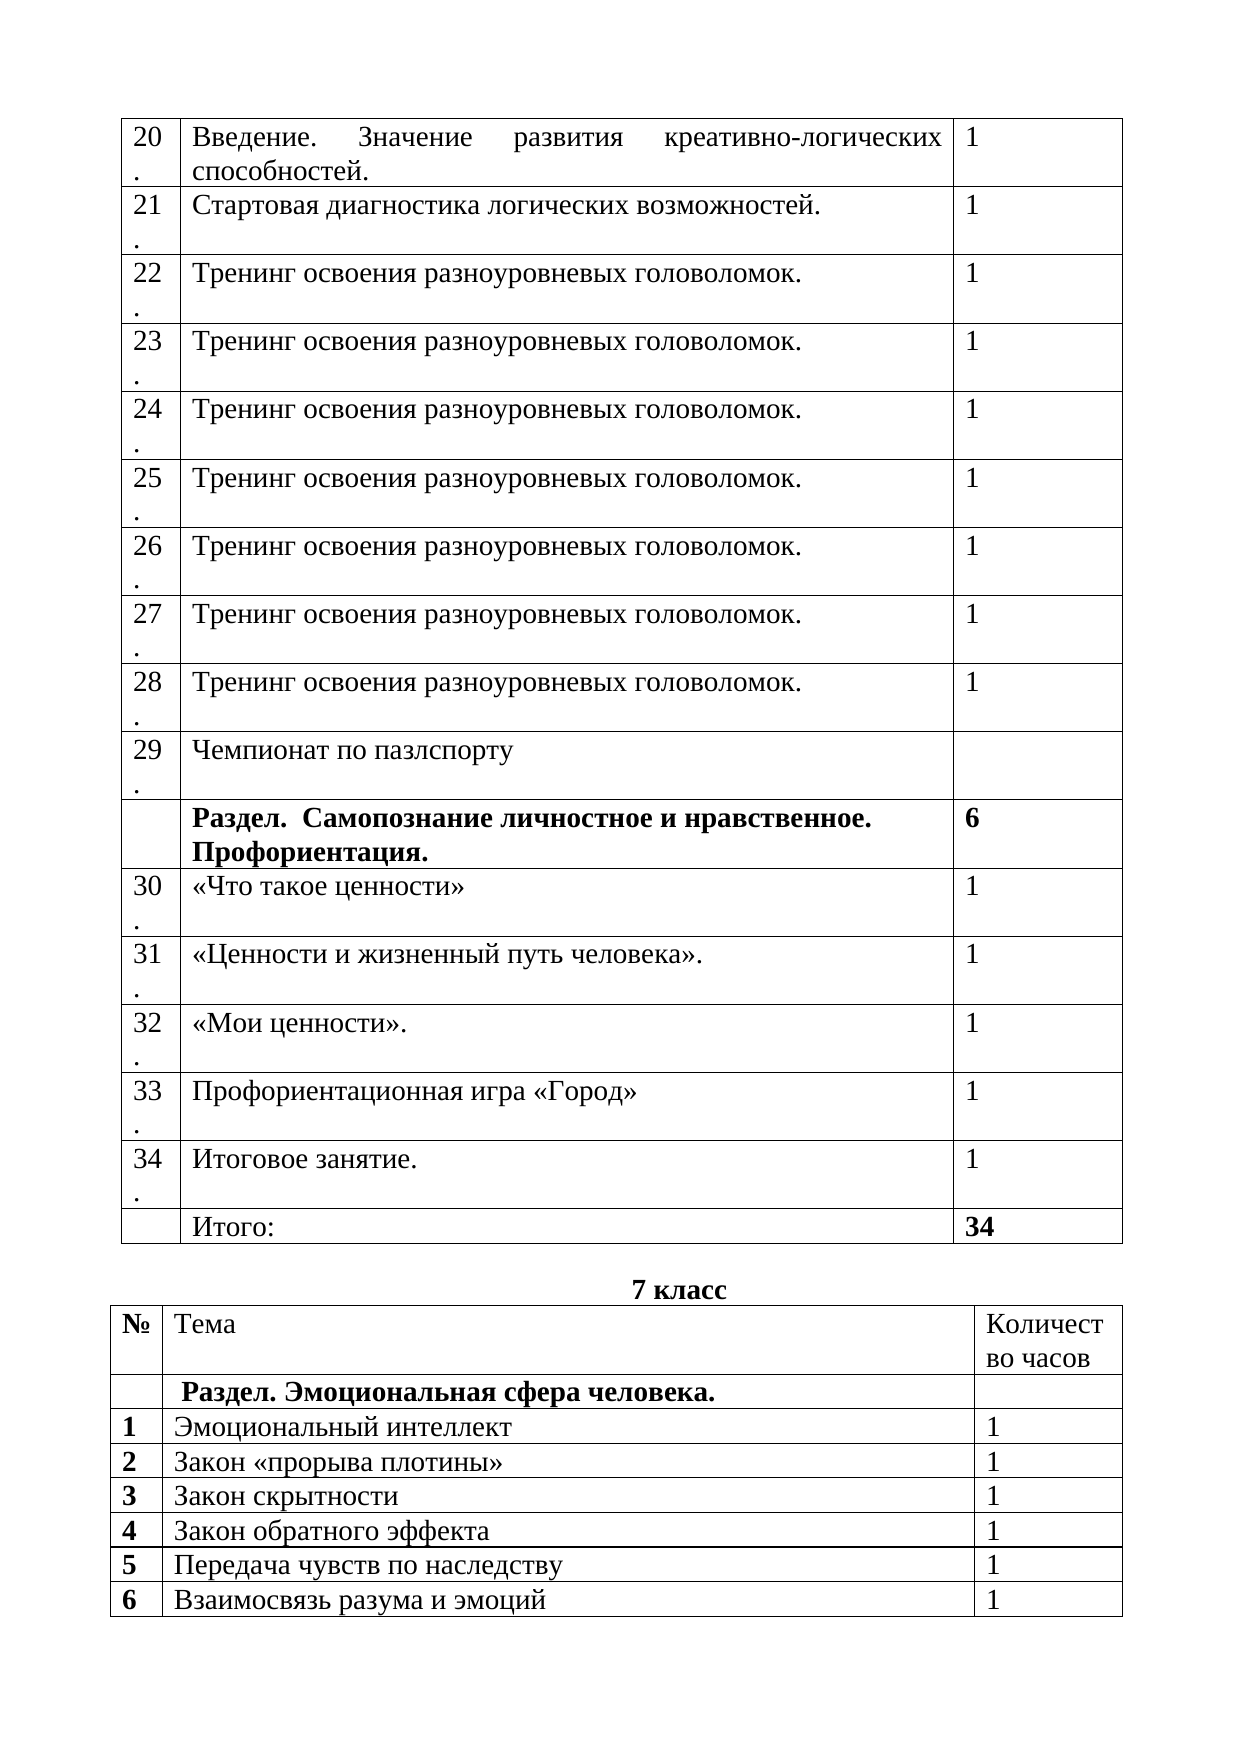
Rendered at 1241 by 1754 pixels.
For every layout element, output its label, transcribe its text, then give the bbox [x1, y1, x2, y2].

table_cell 6 [954, 800, 1122, 867]
table_cell 1 [111, 1409, 162, 1443]
table_cell Стартовая диагностика логических возможностей. [181, 187, 953, 254]
table_cell 30. [122, 869, 180, 936]
table_cell 1 [954, 664, 1122, 731]
table_cell 1 [975, 1582, 1122, 1616]
table_cell 28. [122, 664, 180, 731]
table_cell 1 [954, 596, 1122, 663]
table_cell Тренинг освоения разноуровневых головоломок. [181, 255, 953, 322]
table_cell [122, 1209, 180, 1243]
table_cell Тренинг освоения разноуровневых головоломок. [181, 664, 953, 731]
table_cell Профориентационная игра «Город» [181, 1073, 953, 1140]
table_cell 6 [111, 1582, 162, 1616]
table_cell 22. [122, 255, 180, 322]
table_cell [163, 1582, 974, 1616]
table_cell Закон скрытности [163, 1478, 974, 1512]
table_cell Чемпионат по пазлспорту [181, 732, 953, 799]
table_cell 4 [111, 1513, 162, 1546]
table_cell 1 [954, 1073, 1122, 1140]
table_cell 27. [122, 596, 180, 663]
table_cell «Что такое ценности» [181, 869, 953, 936]
table_cell Итоговое занятие. [181, 1141, 953, 1208]
table_cell 1 [954, 528, 1122, 595]
table_cell 34 [954, 1209, 1122, 1243]
table_cell 32. [122, 1005, 180, 1072]
table_cell Передача чувств по наследству [163, 1548, 974, 1581]
table_cell 31. [122, 937, 180, 1004]
table_cell «Ценности и жизненный путь человека». [181, 937, 953, 1004]
table_cell Тренинг освоения разноуровневых головоломок. [181, 460, 953, 527]
table_cell 23. [122, 324, 180, 391]
text 7 класс [133, 1272, 1152, 1305]
table_cell 29. [122, 732, 180, 799]
table_cell 1 [954, 869, 1122, 936]
table_cell 1 [975, 1478, 1122, 1512]
table_cell 25. [122, 460, 180, 527]
table_cell 1 [954, 1005, 1122, 1072]
table_cell «Мои ценности». [181, 1005, 953, 1072]
table_cell Тренинг освоения разноуровневых головоломок. [181, 324, 953, 391]
table_cell 1 [975, 1513, 1122, 1546]
table_cell 33. [122, 1073, 180, 1140]
table_cell 5 [111, 1548, 162, 1581]
table_cell Раздел. Самопознание личностное и нравственное. Профориентация. [181, 800, 953, 867]
table_cell 1 [954, 119, 1122, 186]
table_cell 1 [975, 1409, 1122, 1443]
table_cell [975, 1375, 1122, 1408]
table_cell 1 [975, 1548, 1122, 1581]
table_header № [111, 1306, 162, 1373]
table_header Количество часов [975, 1306, 1122, 1373]
table_cell Тренинг освоения разноуровневых головоломок. [181, 528, 953, 595]
table_cell 1 [954, 187, 1122, 254]
table_cell Раздел. Эмоциональная сфера человека. [163, 1375, 974, 1408]
table_cell 21. [122, 187, 180, 254]
table_cell 24. [122, 392, 180, 459]
table_cell 3 [111, 1478, 162, 1512]
table_cell [111, 1375, 162, 1408]
table_cell 1 [954, 255, 1122, 322]
table_cell 1 [954, 460, 1122, 527]
table_cell 26. [122, 528, 180, 595]
table_cell 1 [954, 392, 1122, 459]
table_cell Итого: [181, 1209, 953, 1243]
table_cell Введение. Значение развития креативно-логических способностей. [181, 119, 953, 186]
table_cell [954, 732, 1122, 799]
table_cell Закон «прорыва плотины» [163, 1444, 974, 1477]
table_cell 34. [122, 1141, 180, 1208]
table_cell [122, 800, 180, 867]
table_cell Эмоциональный интеллект [163, 1409, 974, 1443]
table_cell 1 [954, 324, 1122, 391]
table_cell 1 [954, 1141, 1122, 1208]
table_cell 1 [975, 1444, 1122, 1477]
table_cell Закон обратного эффекта [163, 1513, 974, 1546]
table_cell Тренинг освоения разноуровневых головоломок. [181, 596, 953, 663]
table_cell 20. [122, 119, 180, 186]
table_cell 1 [954, 937, 1122, 1004]
table_header Тема [163, 1306, 974, 1373]
table_cell 2 [111, 1444, 162, 1477]
table_cell Тренинг освоения разноуровневых головоломок. [181, 392, 953, 459]
